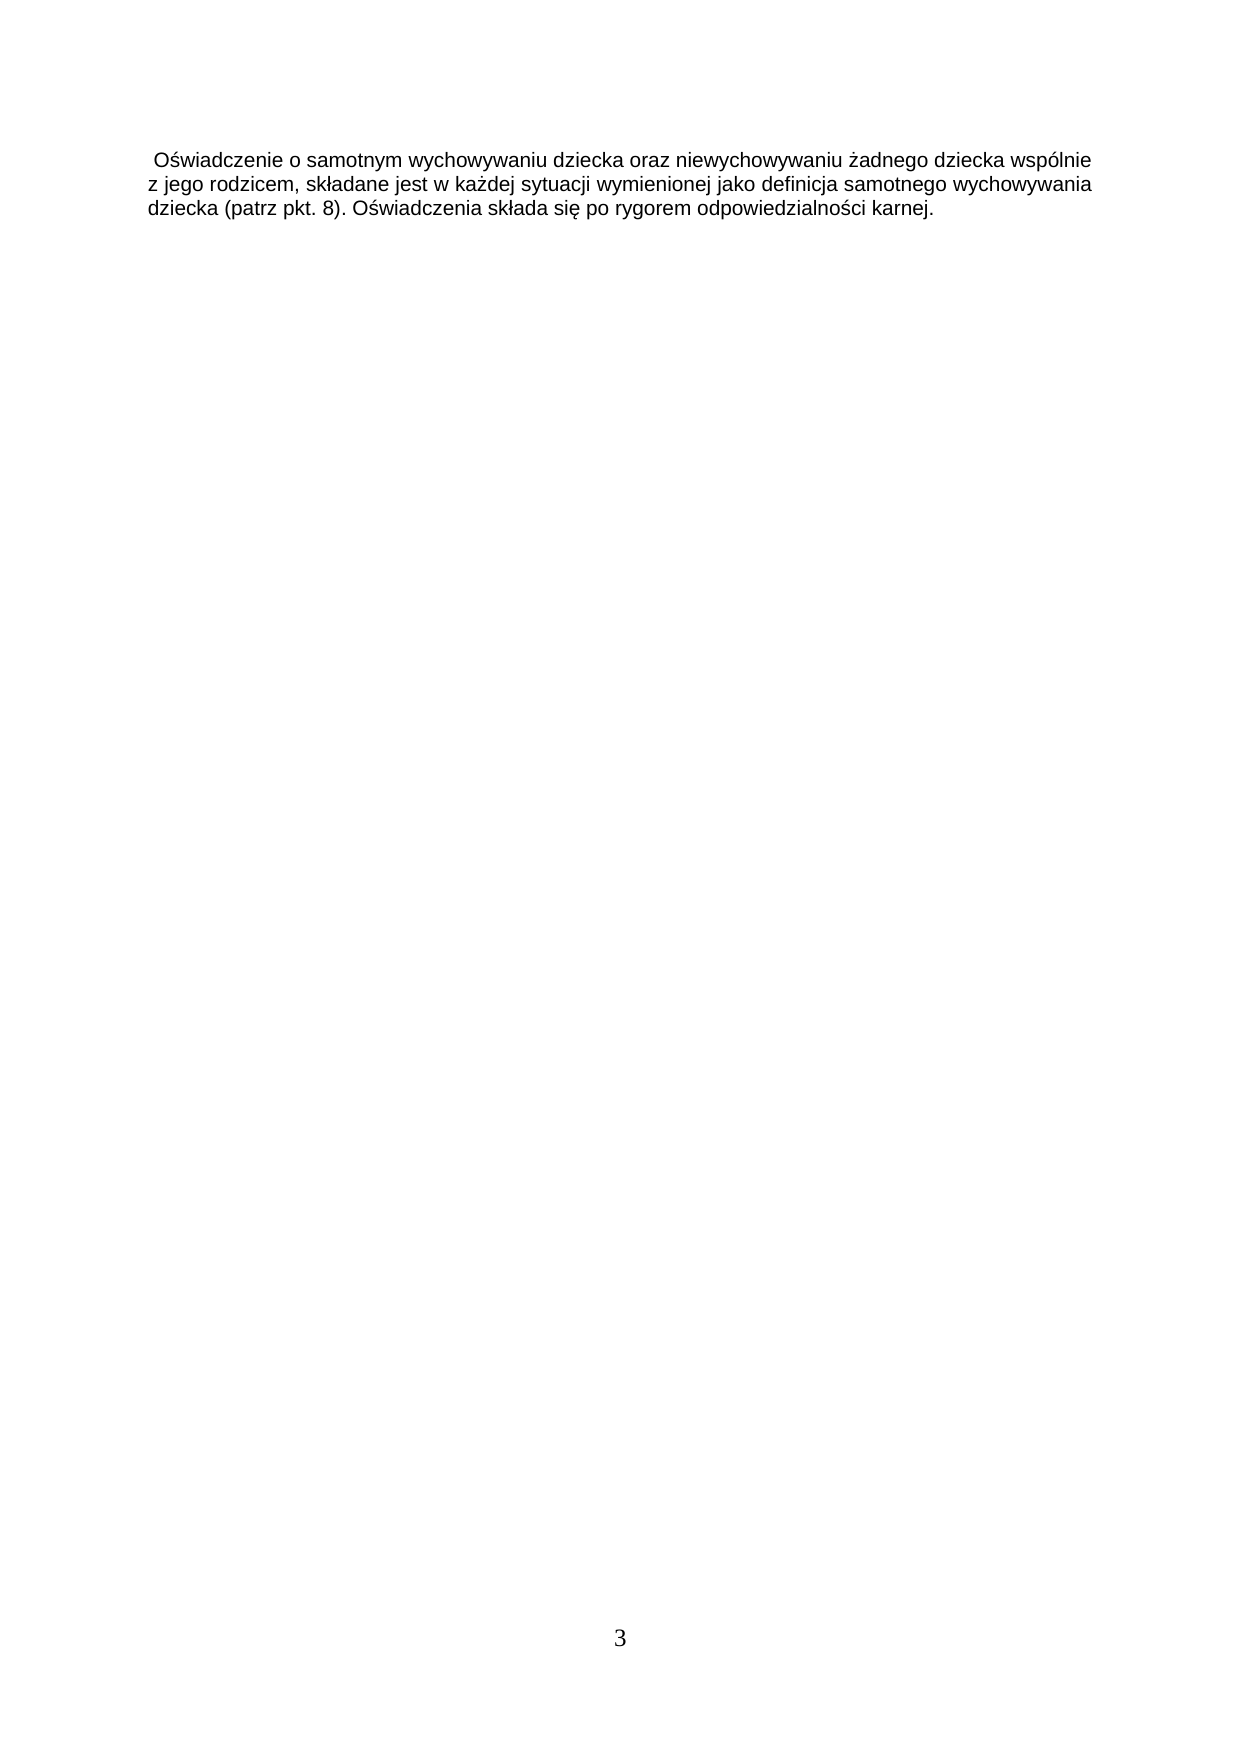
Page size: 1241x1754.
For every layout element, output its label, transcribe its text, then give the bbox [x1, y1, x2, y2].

text Oświadczenie o samotnym wychowywaniu dziecka oraz niewychowywaniu żadnego dziecka wspólnie z jego rodzicem, składane jest w każdej sytuacji wymienionej jako definicja samotnego wychowywania dziecka (patrz pkt. 8). Oświadczenia składa się po rygorem odpowiedzialności karnej. [148, 148, 1093, 219]
